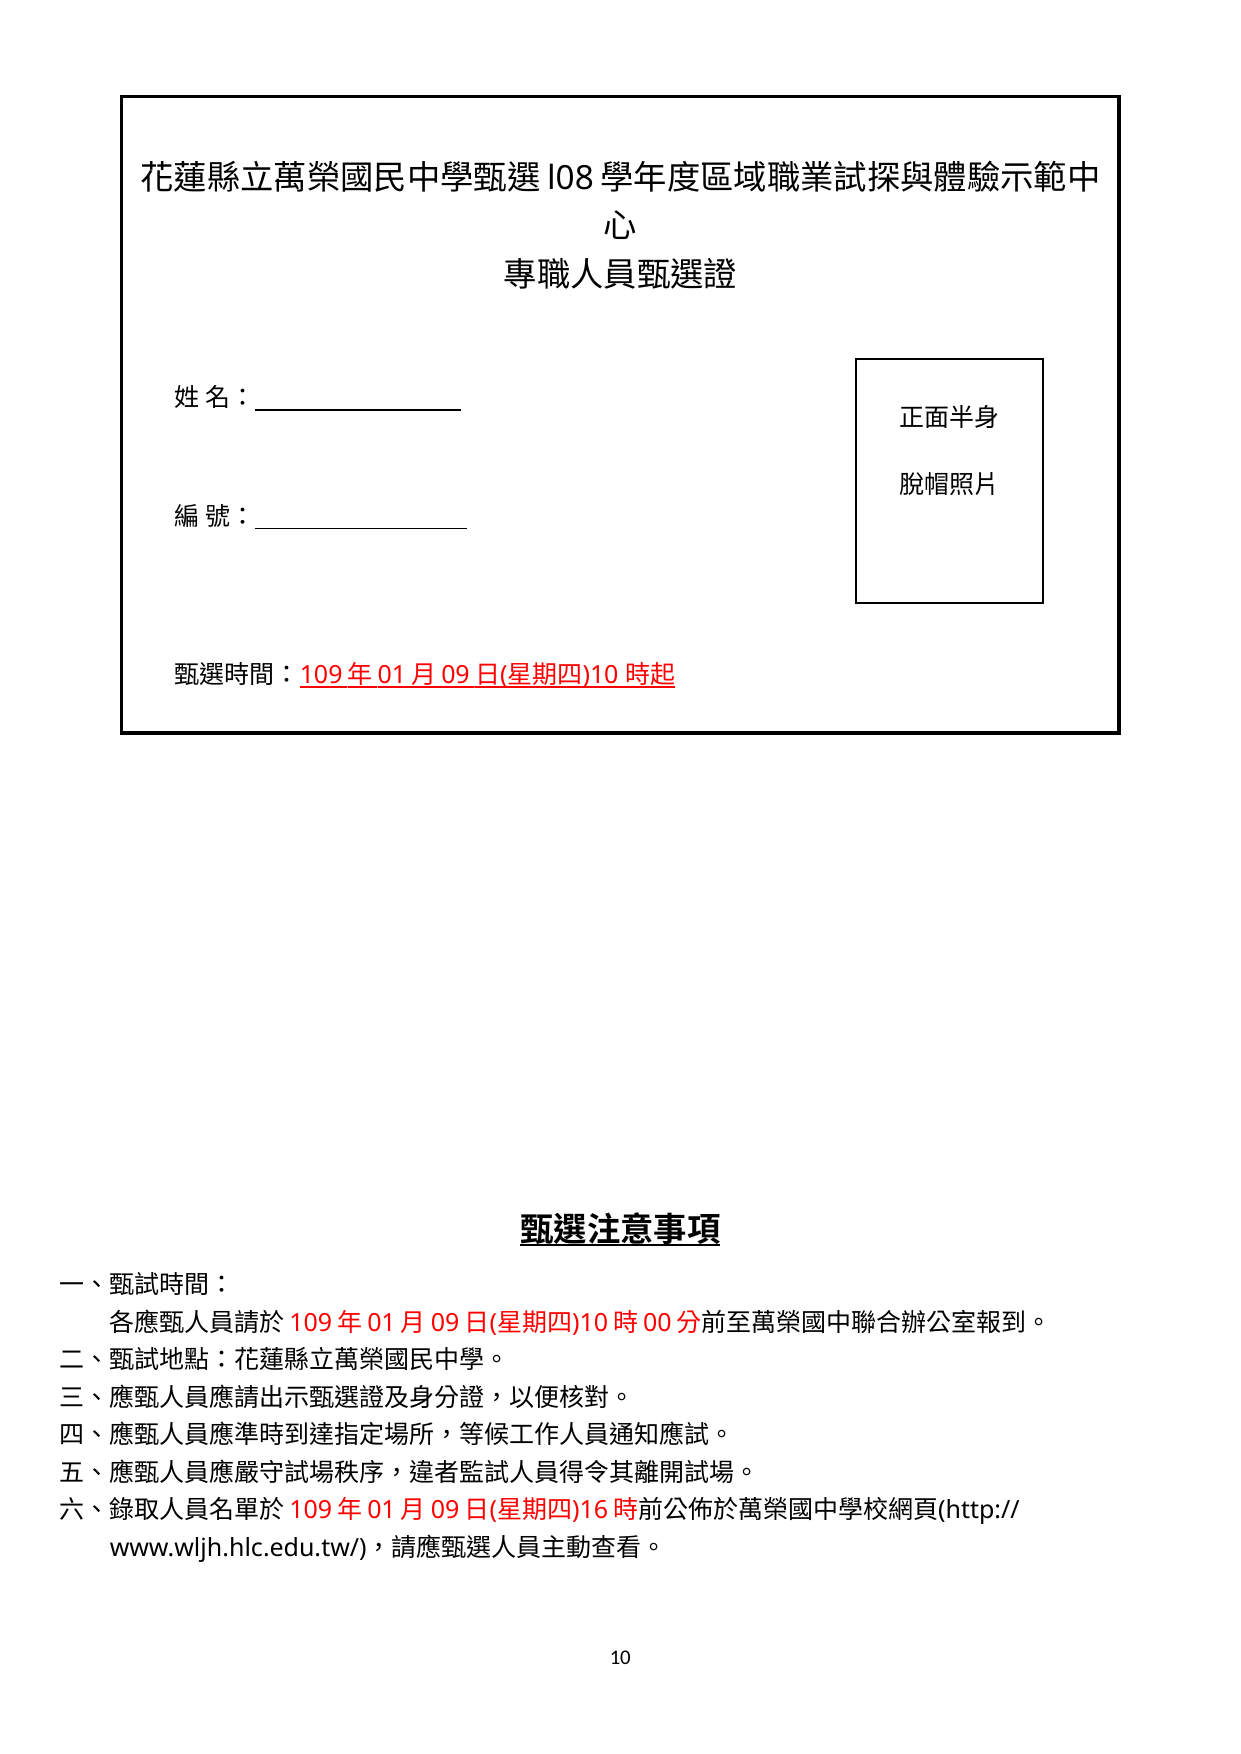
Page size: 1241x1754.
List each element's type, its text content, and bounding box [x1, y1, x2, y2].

text 四、應甄人員應準時到達指定場所，等候工作人員通知應試。 [59, 1414, 1181, 1452]
text 五、應甄人員應嚴守試場秩序，違者監試人員得令其離開試場。 [59, 1452, 1181, 1489]
text 二、甄試地點：花蓮縣立萬榮國民中學。 [59, 1339, 1181, 1377]
text 甄選注意事項 [59, 1189, 1181, 1264]
table_header 花蓮縣立萬榮國民中學甄選l08學年度區域職業試探與體驗示範中心 專職人員甄選證 姓 名： 編 號： 甄選時間：109年01月09日(星期四)10 時起 [123, 98, 1117, 731]
text 各應甄人員請於109年01月09日(星期四)10時00分前至萬榮國中聯合辦公室報到。 [109, 1302, 1181, 1339]
text 一、甄試時間： [59, 1264, 1181, 1302]
text 六、錄取人員名單於109年01月09日(星期四)16時前公佈於萬榮國中學校網頁(http://www.wljh.hlc.edu.tw/)，請應甄選人員主動查看。 [59, 1489, 1181, 1564]
text 三、應甄人員應請出示甄選證及身分證，以便核對。 [59, 1377, 1181, 1414]
